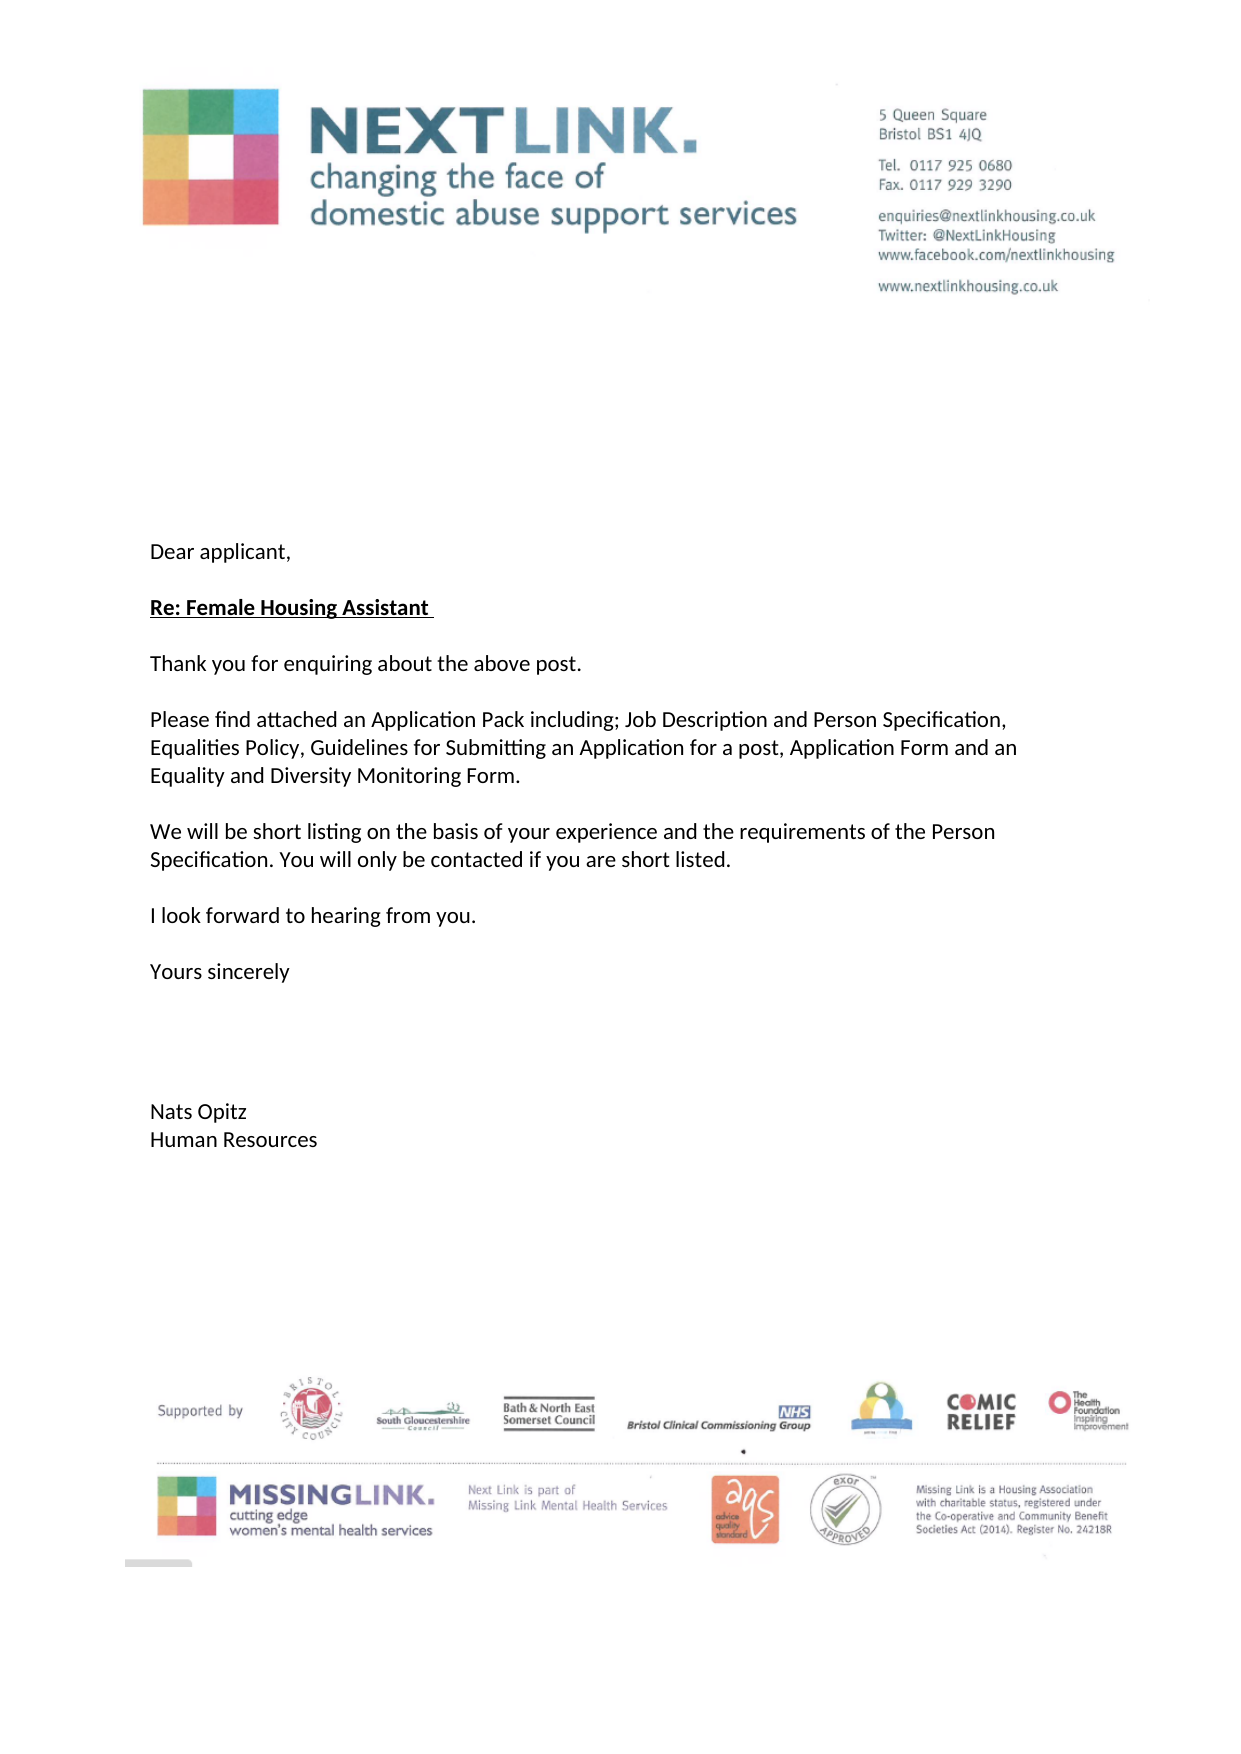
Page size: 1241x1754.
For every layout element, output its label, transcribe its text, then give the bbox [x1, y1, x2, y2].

text Please find attached an Application Pack including; Job Description and Person Specification, Equalities Policy, Guidelines for Submitting an Application for a post, Application Form and an Equality and Diversity Monitoring Form. [150, 705, 1086, 789]
text Nats Opitz [150, 1097, 1090, 1125]
text We will be short listing on the basis of your experience and the requirements of the Person Specification. You will only be contacted if you are short listed. [150, 817, 1090, 873]
text Yours sincerely [150, 957, 1090, 985]
text Human Resources [150, 1125, 1090, 1153]
text I look forward to hearing from you. [150, 901, 1090, 929]
text Thank you for enquiring about the above post. [150, 649, 1090, 677]
picture [125, 1363, 1163, 1567]
text Dear applicant, [150, 537, 1090, 565]
picture [128, 44, 1150, 313]
text Re: Female Housing Assistant [150, 593, 1090, 621]
